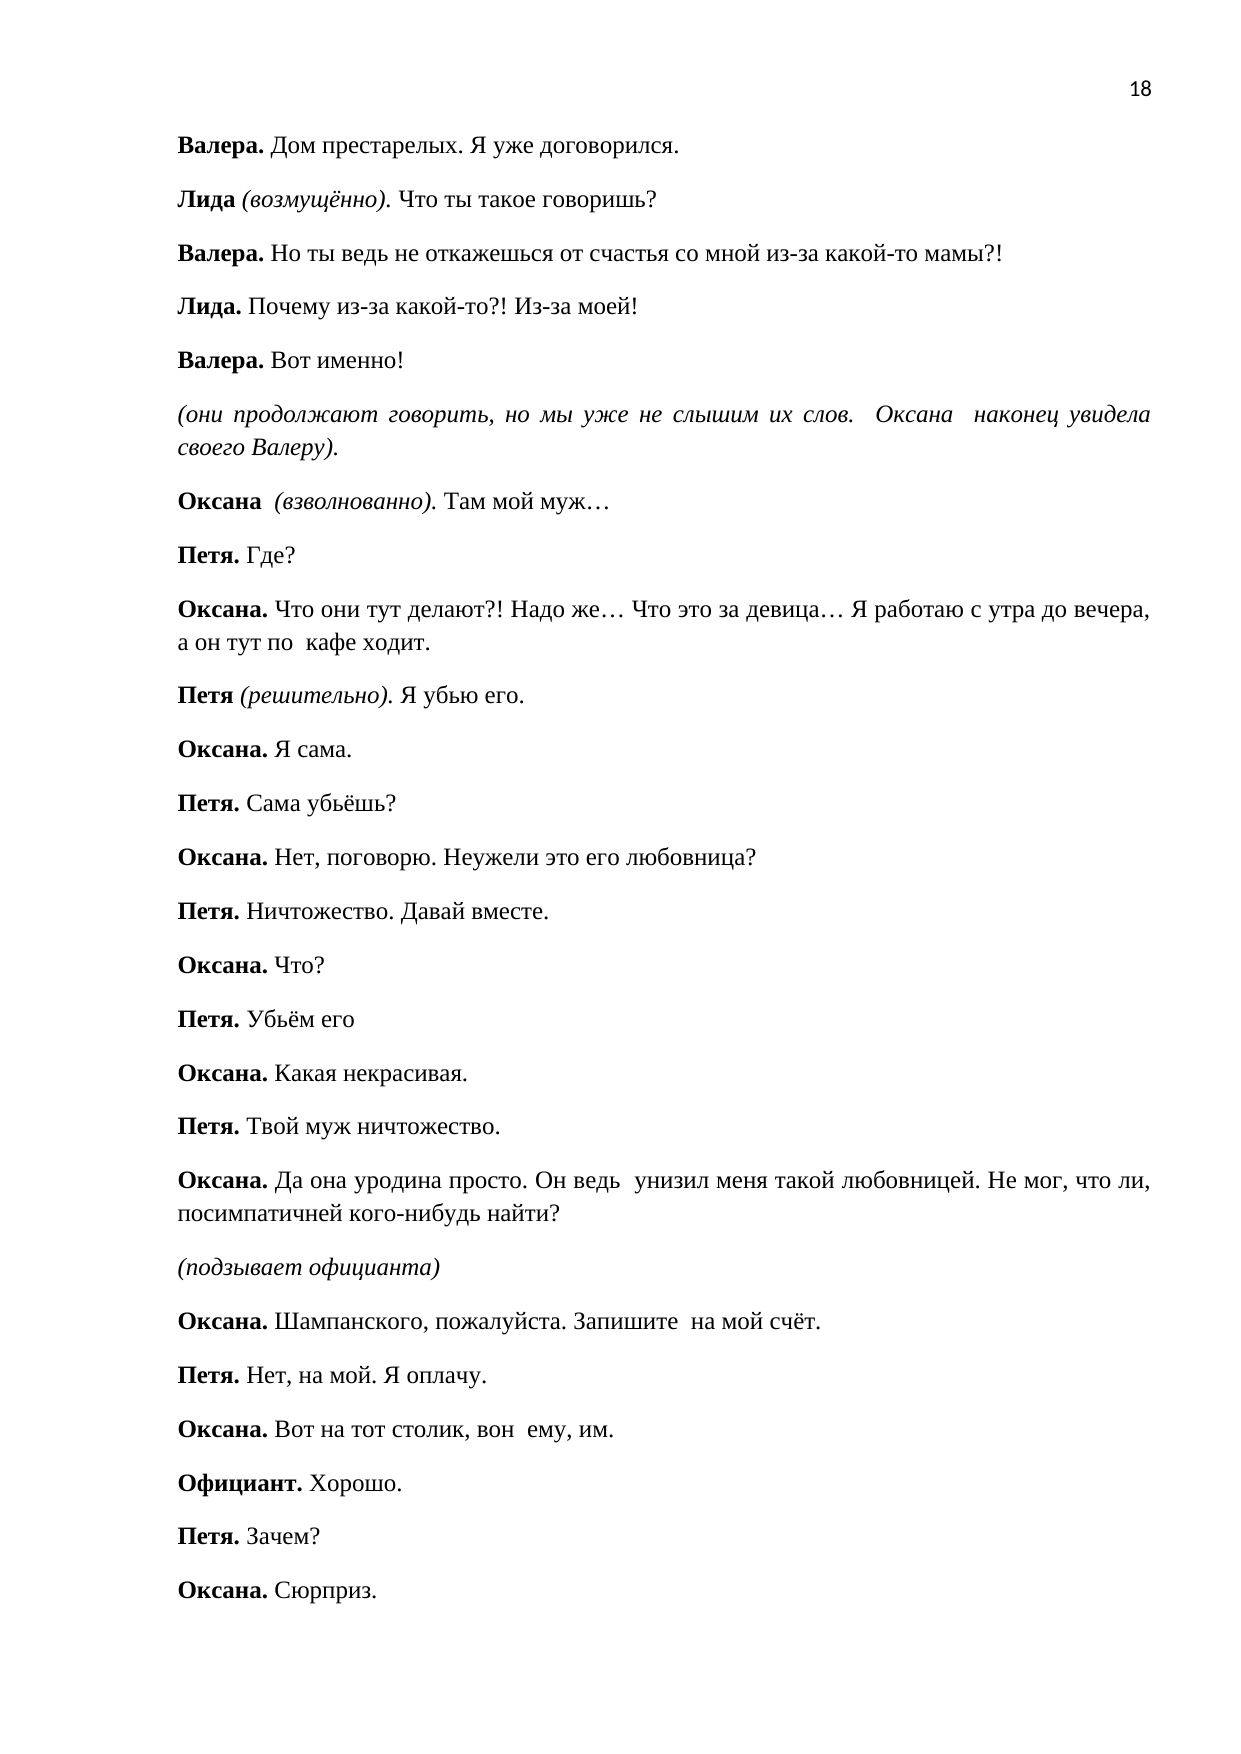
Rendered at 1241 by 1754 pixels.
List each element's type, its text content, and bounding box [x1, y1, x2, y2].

text Оксана. Вот на тот столик, вон ему, им. [177, 1414, 1152, 1442]
text Валера. Вот именно! [177, 345, 1152, 374]
text Оксана. Сюрприз. [177, 1575, 1152, 1604]
text Петя (решительно). Я убью его. [177, 681, 1152, 709]
text Валера. Дом престарелых. Я уже договорился. [177, 130, 1152, 159]
text Валера. Но ты ведь не откажешься от счастья со мной из-за какой-то мамы?! [177, 238, 1152, 266]
text Лида (возмущённо). Что ты такое говоришь? [177, 184, 1152, 212]
text Петя. Где? [177, 540, 1152, 569]
text Петя. Твой муж ничтожество. [177, 1111, 1152, 1140]
text Петя. Нет, на мой. Я оплачу. [177, 1360, 1152, 1389]
text Оксана. Какая некрасивая. [177, 1058, 1152, 1086]
text Оксана. Я сама. [177, 734, 1152, 763]
text Лида. Почему из-за какой-то?! Из-за моей! [177, 291, 1152, 320]
text Оксана. Нет, поговорю. Неужели это его любовница? [177, 842, 1152, 871]
text Оксана. Что? [177, 950, 1152, 979]
text Петя. Убьём его [177, 1004, 1152, 1032]
text Петя. Зачем? [177, 1521, 1152, 1550]
text Официант. Хорошо. [177, 1468, 1152, 1496]
text (они продолжают говорить, но мы уже не слышим их слов. Оксана наконец увидела своего Валеру). [177, 399, 1152, 461]
text Петя. Сама убьёшь? [177, 788, 1152, 817]
text Оксана. Шампанского, пожалуйста. Запишите на мой счёт. [177, 1306, 1152, 1335]
text Оксана. Да она уродина просто. Он ведь унизил меня такой любовницей. Не мог, что ли, посимпатичней кого-нибудь найти? [177, 1165, 1152, 1227]
text (подзывает официанта) [177, 1252, 1152, 1281]
text Оксана. Что они тут делают?! Надо же… Что это за девица… Я работаю с утра до вечера, а он тут по кафе ходит. [177, 594, 1152, 656]
text Оксана (взволнованно). Там мой муж… [177, 486, 1152, 515]
text Петя. Ничтожество. Давай вместе. [177, 896, 1152, 925]
